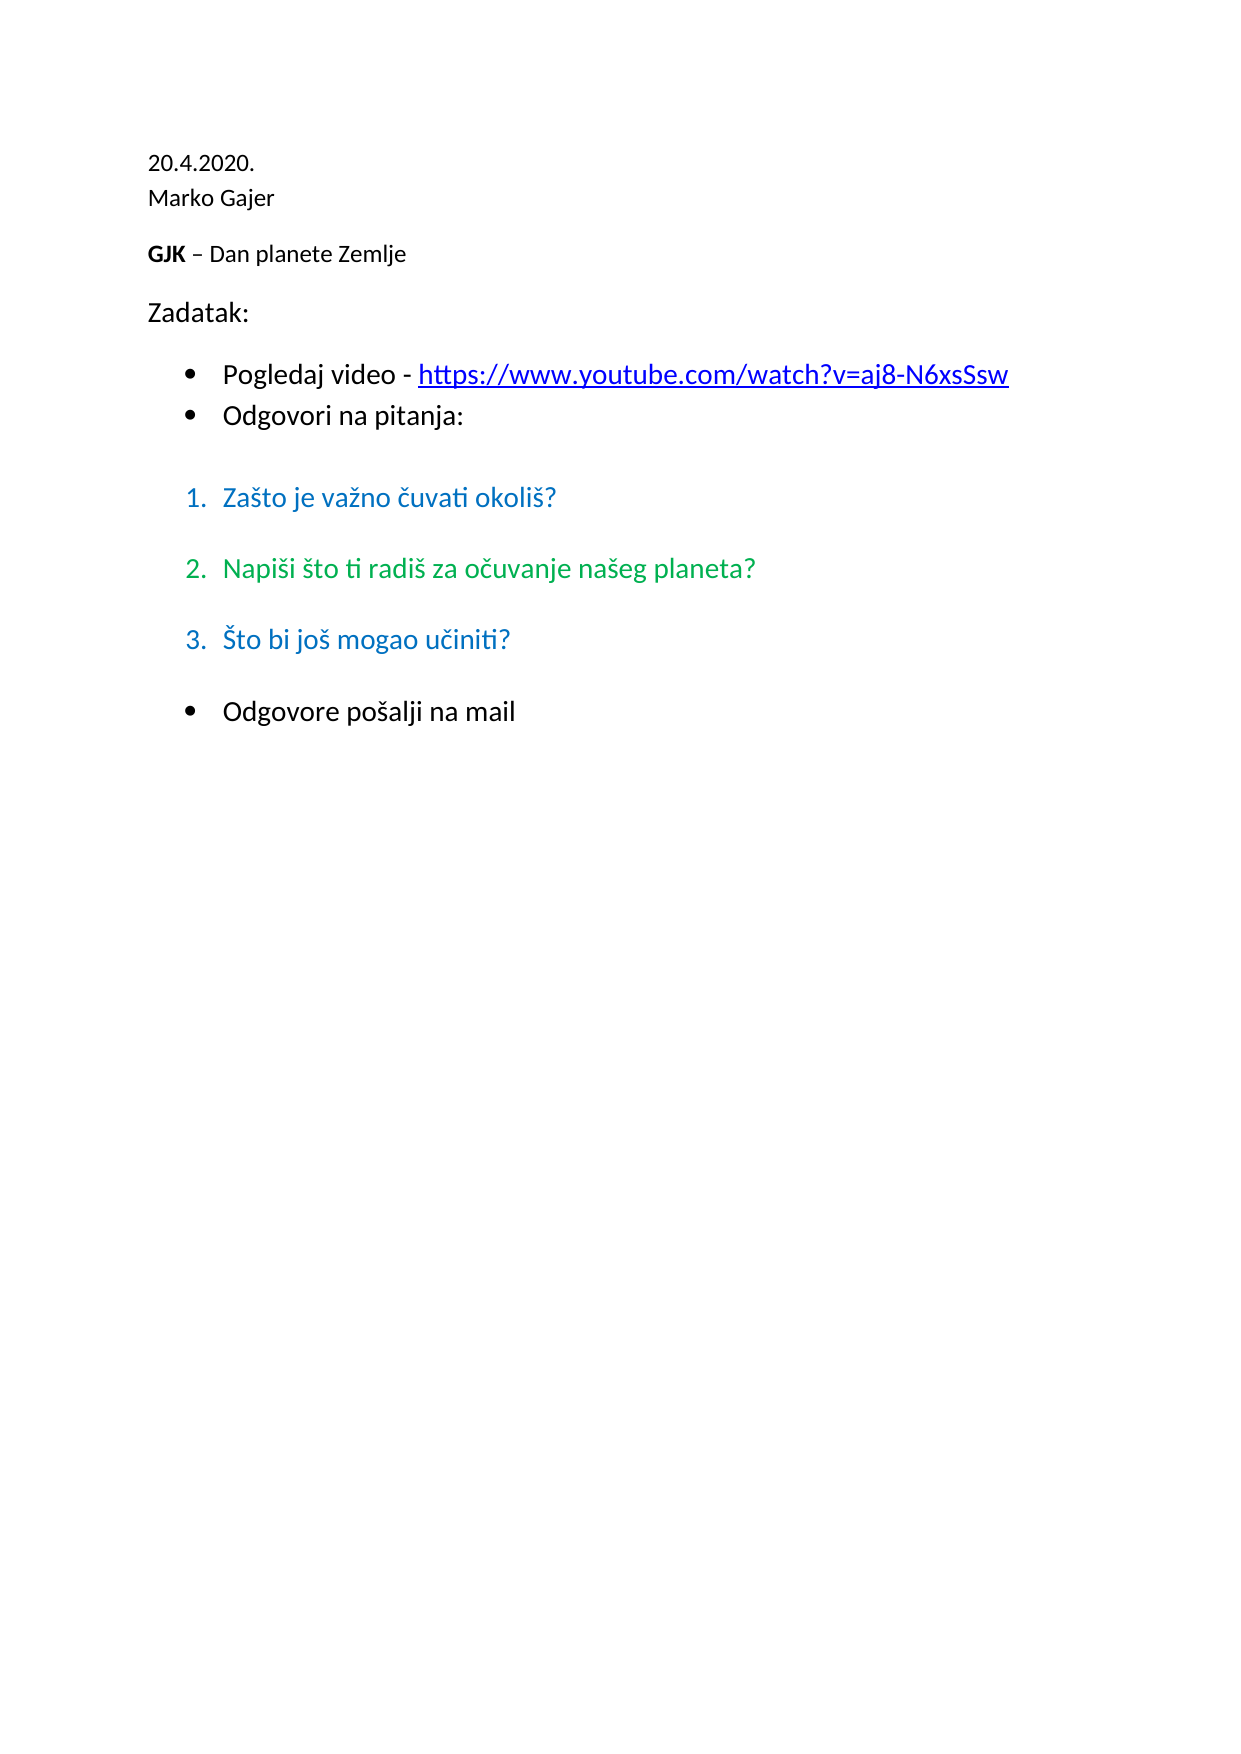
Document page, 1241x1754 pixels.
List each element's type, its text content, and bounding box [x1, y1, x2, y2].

list Pogledaj video - https://www.youtube.com/watch?v=aj8-N6xsSsw [185, 356, 1093, 392]
text Marko Gajer [148, 183, 1093, 213]
list Što bi još mogao učiniti? [185, 621, 1093, 657]
list Zašto je važno čuvati okoliš? [185, 479, 1093, 514]
list Odgovore pošalji na mail [185, 693, 1093, 728]
text GJK – Dan planete Zemlje [148, 238, 1093, 269]
list Napiši što ti radiš za očuvanje našeg planeta? [185, 550, 1093, 586]
text Zadatak: [148, 294, 1093, 330]
list Odgovori na pitanja: [185, 397, 1093, 433]
text 20.4.2020. [148, 148, 1093, 178]
